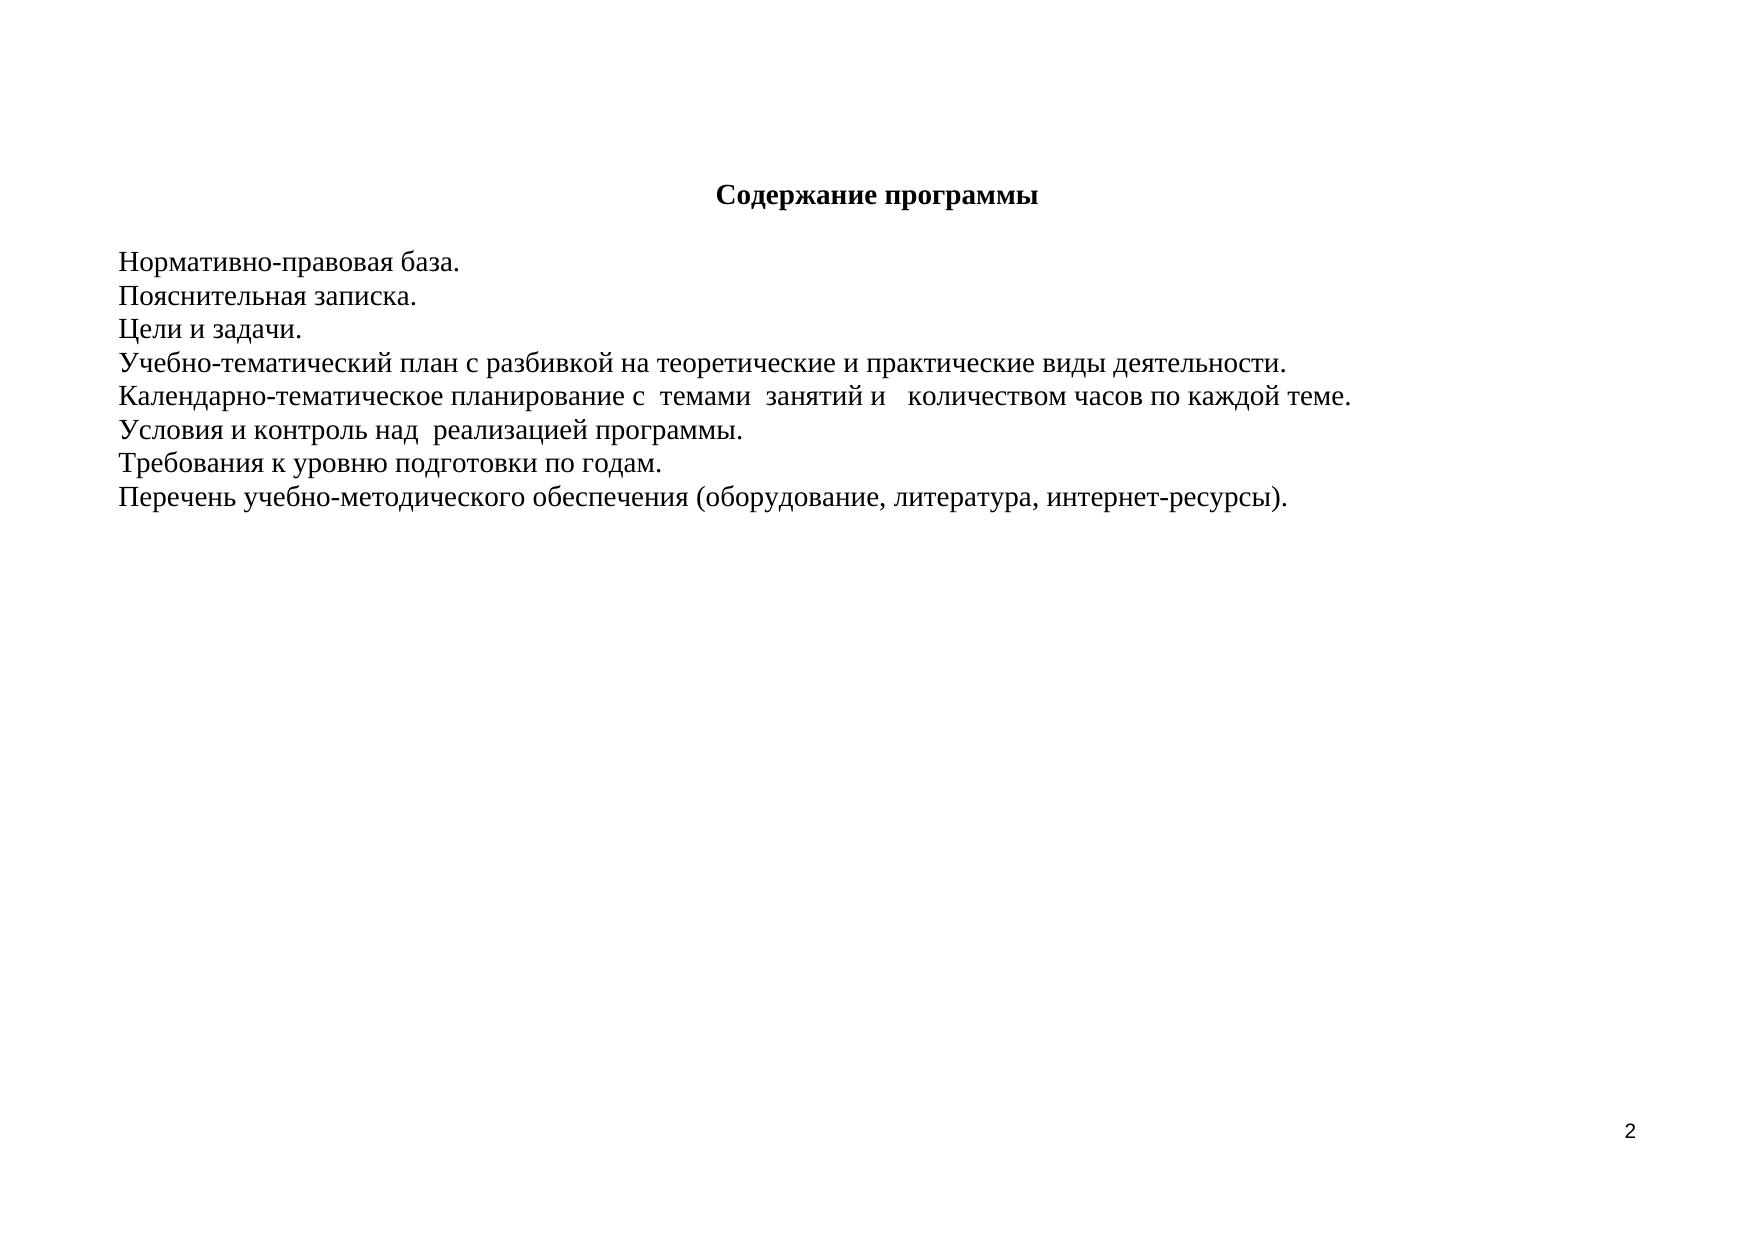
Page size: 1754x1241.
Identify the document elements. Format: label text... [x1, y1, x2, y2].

text Нормативно-правовая база. [103, 244, 1636, 278]
text Пояснительная записка. [103, 278, 1636, 311]
text Цели и задачи. [103, 311, 1636, 345]
text Календарно-тематическое планирование с темами занятий и количеством часов по каждой теме. [103, 378, 1636, 412]
text Содержание программы [118, 177, 1636, 211]
text Требования к уровню подготовки по годам. [103, 446, 1636, 479]
text Условия и контроль над реализацией программы. [103, 412, 1636, 446]
text Перечень учебно-методического обеспечения (оборудование, литература, интернет-ресурсы). [103, 479, 1636, 513]
text Учебно-тематический план с разбивкой на теоретические и практические виды деятельности. [103, 345, 1636, 378]
